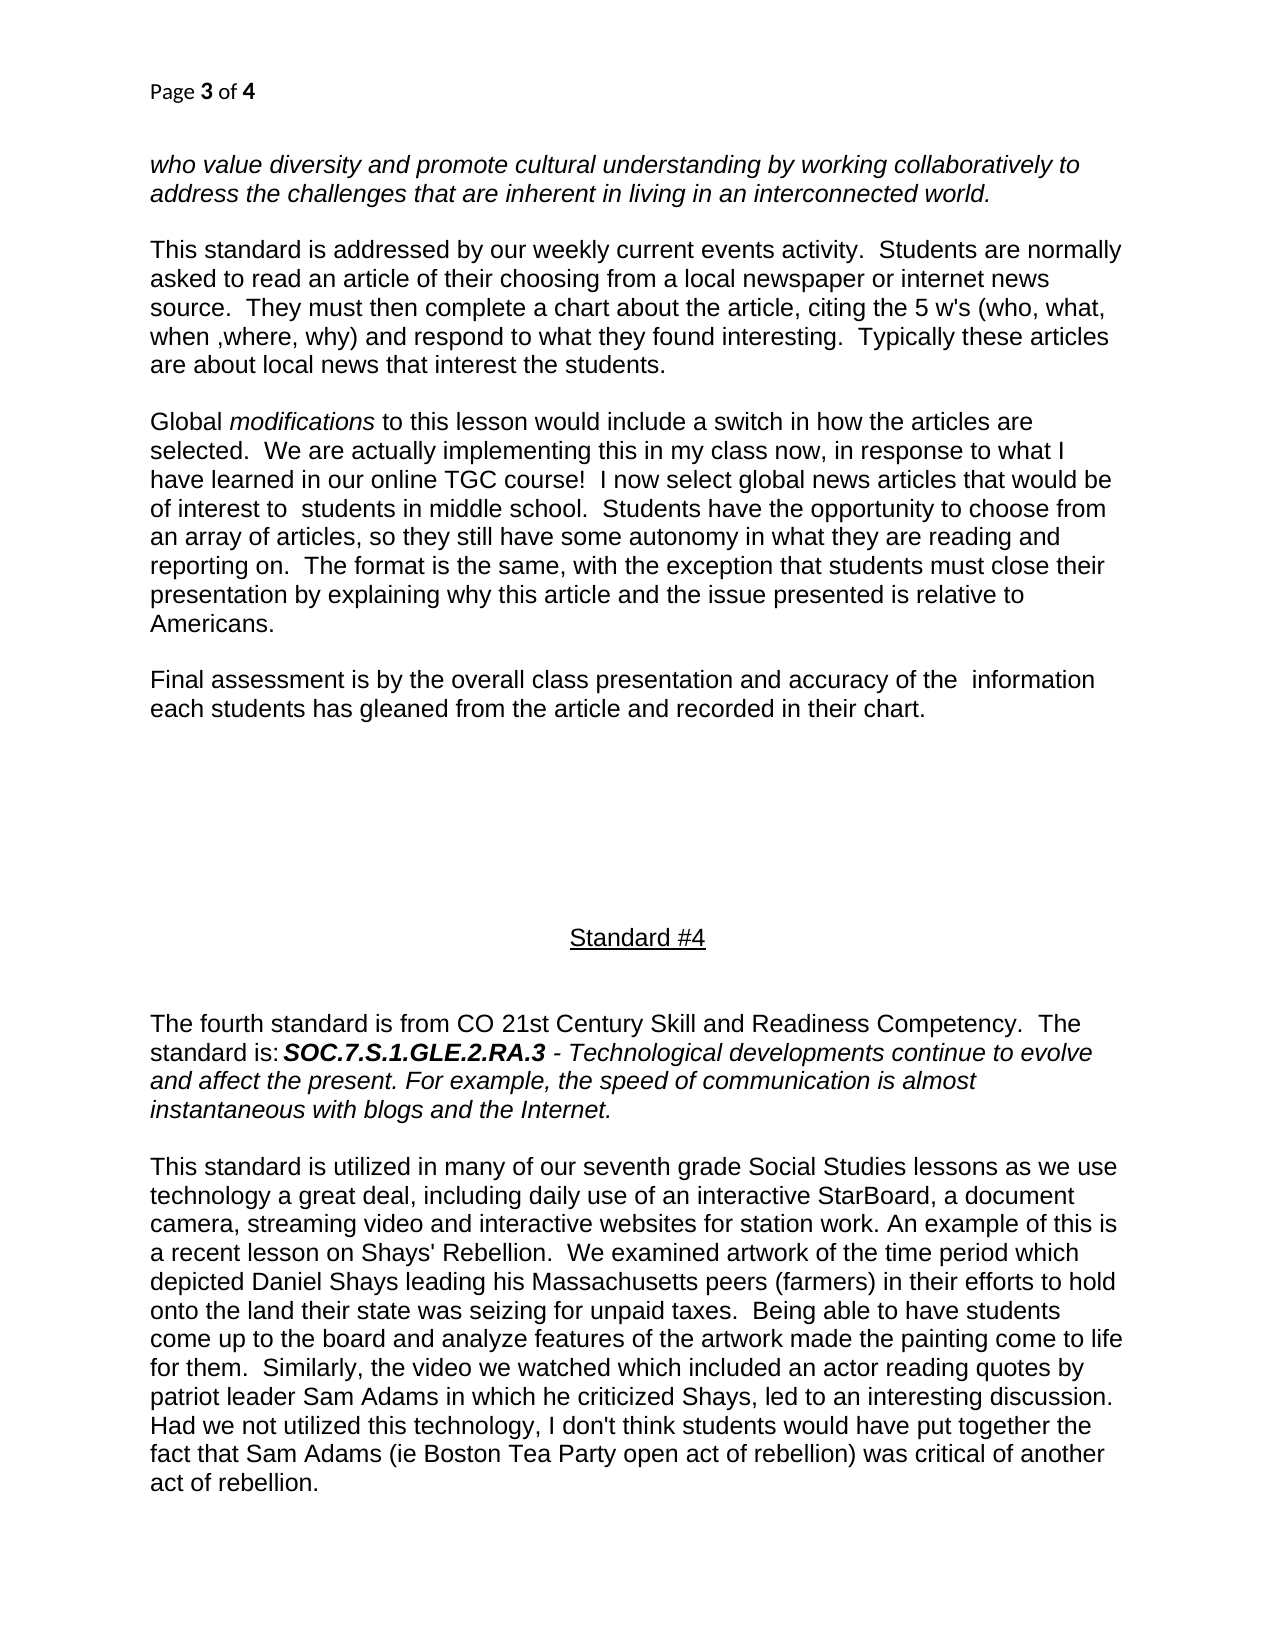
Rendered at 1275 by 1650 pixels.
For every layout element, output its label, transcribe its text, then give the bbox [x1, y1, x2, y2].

text Global modifications to this lesson would include a switch in how the articles are selected. We are actually implementing this in my class now, in response to what I have learned in our online TGC course! I now select global news articles that would be of interest to students in middle school. Students have the opportunity to choose from an array of articles, so they still have some autonomy in what they are reading and reporting on. The format is the same, with the exception that students must close their presentation by explaining why this article and the issue presented is relative to Americans. [150, 407, 1125, 637]
text This standard is utilized in many of our seventh grade Social Studies lessons as we use technology a great deal, including daily use of an interactive StarBoard, a document camera, streaming video and interactive websites for station work. An example of this is a recent lesson on Shays' Rebellion. We examined artwork of the time period which depicted Daniel Shays leading his Massachusetts peers (farmers) in their efforts to hold onto the land their state was seizing for unpaid taxes. Being able to have students come up to the board and analyze features of the artwork made the painting come to life for them. Similarly, the video we watched which included an actor reading quotes by patriot leader Sam Adams in which he criticized Shays, led to an interesting discussion. Had we not utilized this technology, I don't think students would have put together the fact that Sam Adams (ie Boston Tea Party open act of rebellion) was critical of another act of rebellion. [150, 1152, 1125, 1497]
text This standard is addressed by our weekly current events activity. Students are normally asked to read an article of their choosing from a local newspaper or internet news source. They must then complete a chart about the article, citing the 5 w's (who, what, when ,where, why) and respond to what they found interesting. Typically these articles are about local news that interest the students. [150, 236, 1125, 379]
text Standard #4 [150, 923, 1125, 952]
text The fourth standard is from CO 21st Century Skill and Readiness Competency. The standard is: SOC.7.S.1.GLE.2.RA.3 - Technological developments continue to evolve and affect the present. For example, the speed of communication is almost instantaneous with blogs and the Internet. [150, 1009, 1125, 1124]
text Final assessment is by the overall class presentation and accuracy of the information each students has gleaned from the article and recorded in their chart. [150, 665, 1125, 723]
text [150, 150, 1125, 207]
